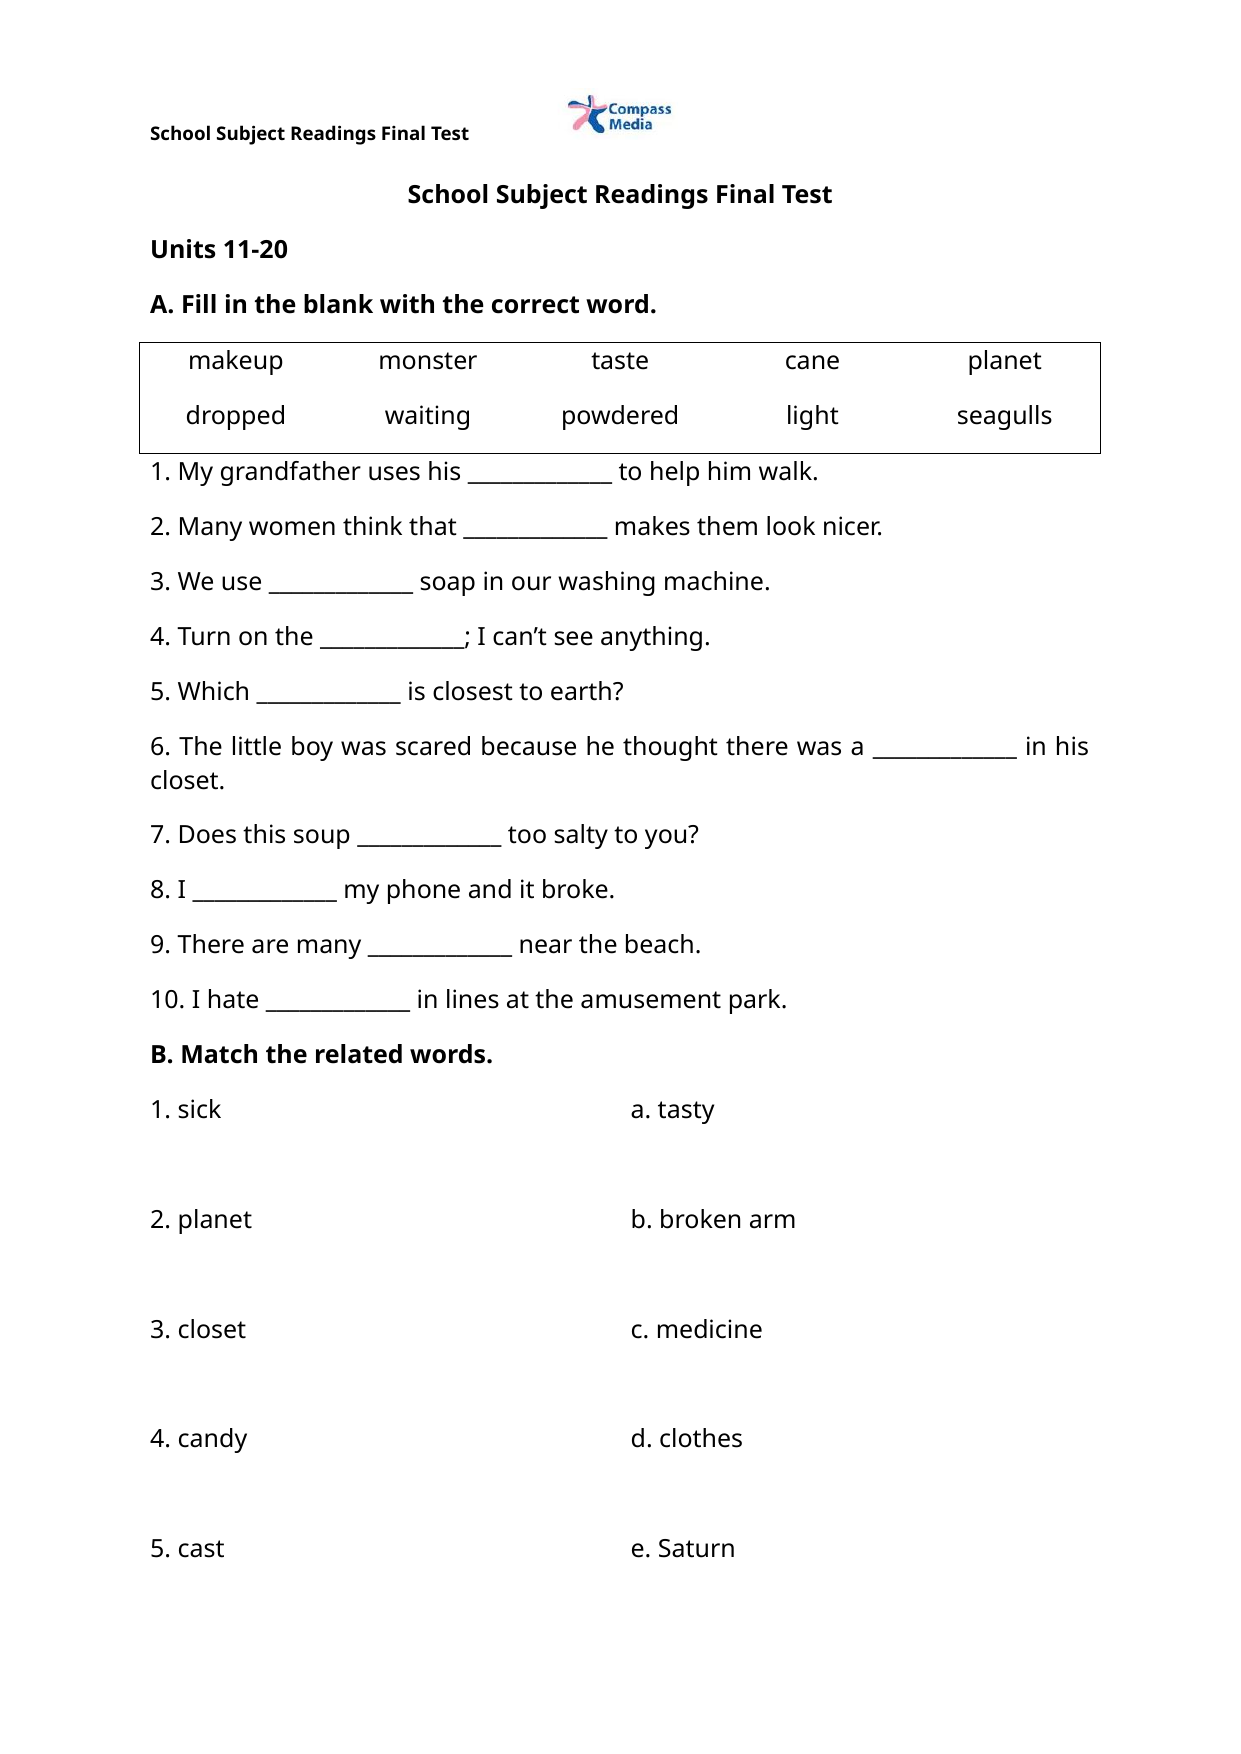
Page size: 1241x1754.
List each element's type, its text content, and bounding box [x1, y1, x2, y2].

table_cell e. Saturn [619, 1531, 1100, 1586]
text 6. The little boy was scared because he thought there was a _____________ in his closet. [150, 728, 1090, 796]
table_header makeup [140, 343, 332, 398]
text 3. We use _____________ soap in our washing machine. [150, 563, 1090, 598]
table_cell light [716, 398, 908, 453]
text 7. Does this soup _____________ too salty to you? [150, 817, 1090, 851]
text 8. I _____________ my phone and it broke. [150, 872, 1090, 906]
text 4. Turn on the _____________; I can’t see anything. [150, 618, 1090, 652]
text 9. There are many _____________ near the beach. [150, 927, 1090, 961]
table_cell b. broken arm [619, 1201, 1100, 1311]
table_cell 4. candy [139, 1421, 619, 1531]
text 5. Which _____________ is closest to earth? [150, 673, 1090, 707]
table_cell dropped [140, 398, 332, 453]
table_header planet [908, 343, 1100, 398]
picture [557, 88, 683, 140]
table_cell 5. cast [139, 1531, 619, 1586]
table_header cane [716, 343, 908, 398]
list B. Match the related words. [150, 1037, 1090, 1071]
text School Subject Readings Final Test [150, 177, 1090, 211]
table_cell waiting [332, 398, 524, 453]
table_cell 2. planet [139, 1201, 619, 1311]
table_header monster [332, 343, 524, 398]
text 10. I hate _____________ in lines at the amusement park. [150, 982, 1090, 1016]
table_header 1. sick [139, 1092, 619, 1201]
table_cell 3. closet [139, 1311, 619, 1421]
table_cell powdered [524, 398, 716, 453]
table_cell c. medicine [619, 1311, 1100, 1421]
table_header a. tasty [619, 1092, 1100, 1201]
table_cell d. clothes [619, 1421, 1100, 1531]
table_cell seagulls [908, 398, 1100, 453]
text A. Fill in the blank with the correct word. [150, 287, 1090, 321]
table_header taste [524, 343, 716, 398]
text 1. My grandfather uses his _____________ to help him walk. [150, 454, 1090, 488]
text 2. Many women think that _____________ makes them look nicer. [150, 509, 1090, 543]
text Units 11-20 [150, 232, 1090, 266]
